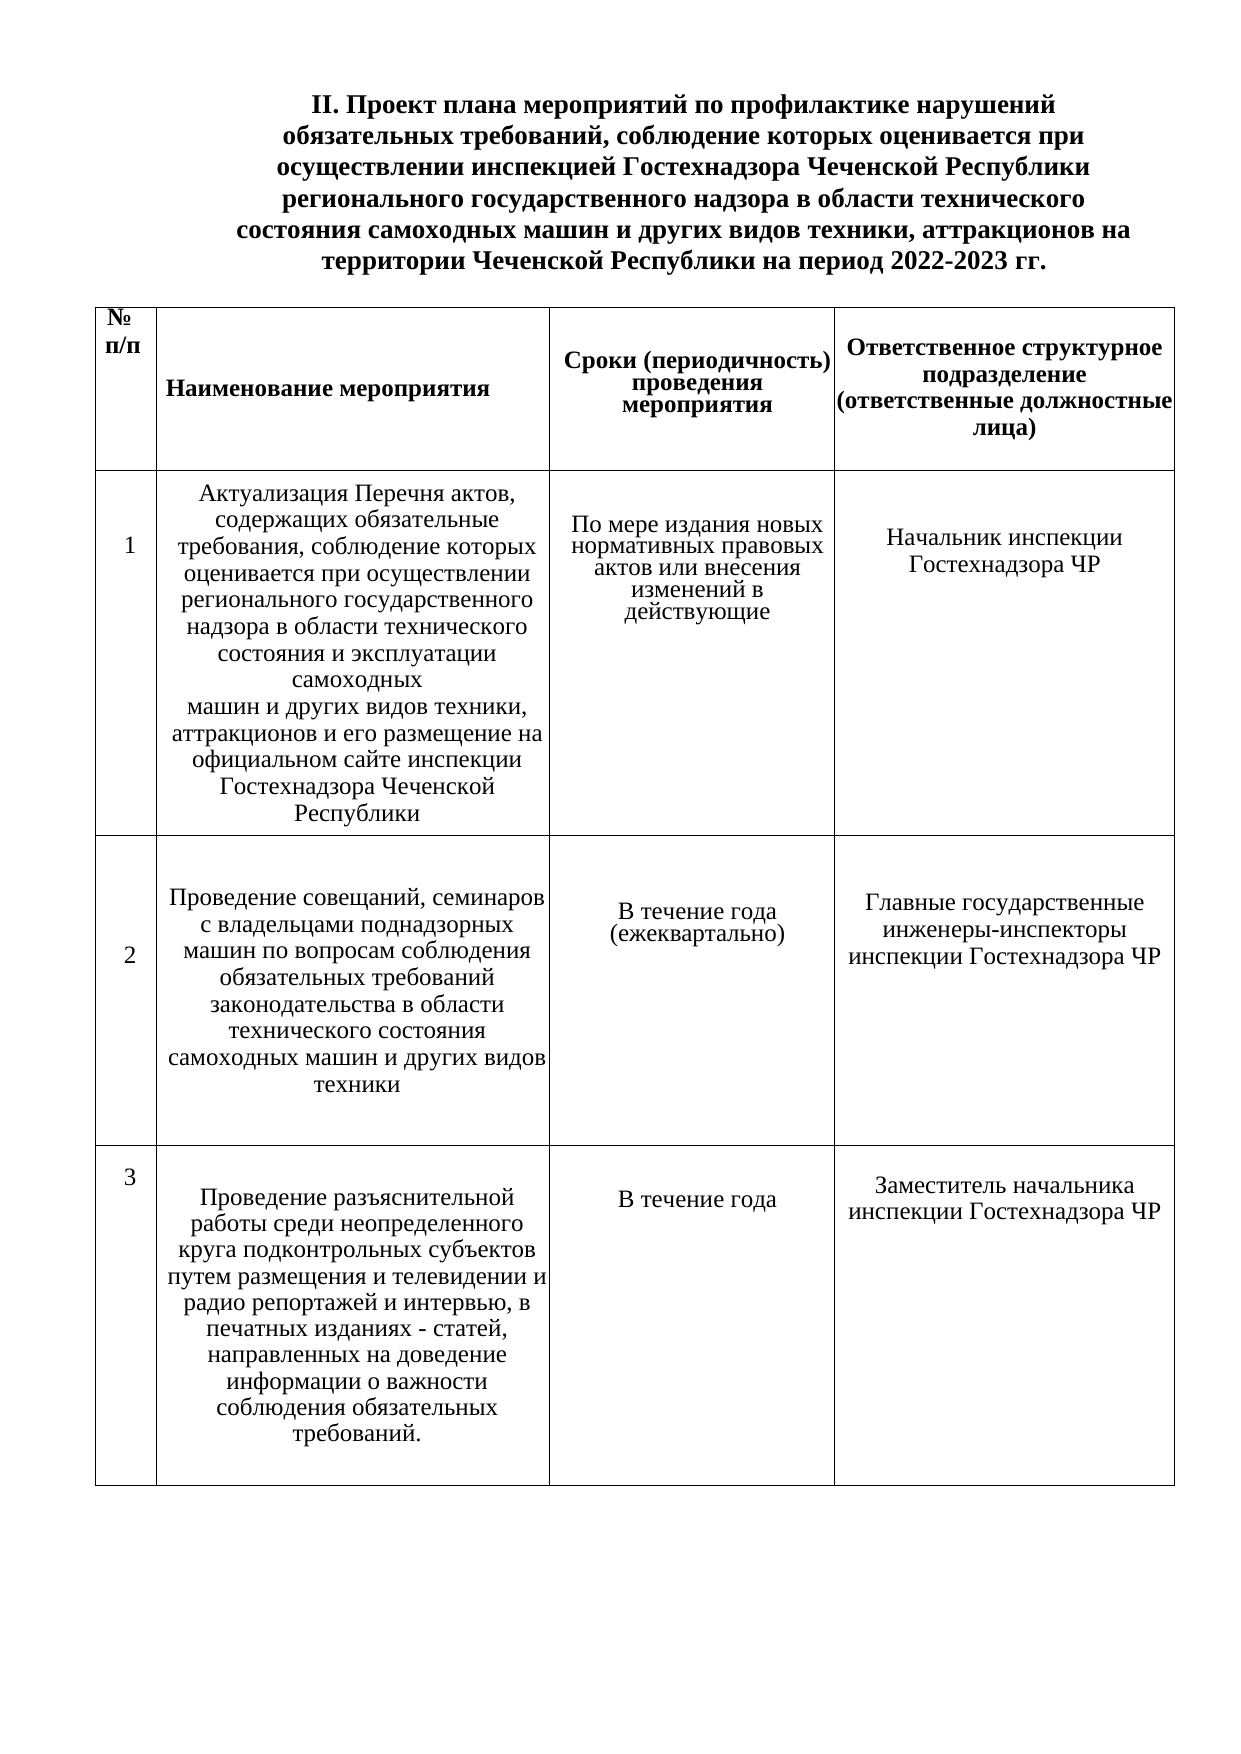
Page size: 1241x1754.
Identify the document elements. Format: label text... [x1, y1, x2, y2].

table_header Наименование мероприятия [157, 308, 549, 470]
table_cell Начальник инспекции Гостехнадзора ЧР [835, 471, 1174, 835]
table_header Ответственное структурное подразделение (ответственные должностные лица) [835, 308, 1174, 470]
table_cell 2 [96, 836, 156, 1145]
table_cell В течение года (ежеквартально) [550, 836, 834, 1145]
table_cell Проведение совещаний, семинаров с владельцами поднадзорных машин по вопросам соблюдения обязательных требований законодательства в области технического состояния самоходных машин и других видов техники [157, 836, 549, 1145]
table_cell Заместитель начальника инспекции Гостехнадзора ЧР [835, 1146, 1174, 1485]
table_header Сроки (периодичность) проведения мероприятия [550, 308, 834, 470]
table_cell 1 [96, 471, 156, 835]
table_cell Проведение разъяснительной работы среди неопределенного круга подконтрольных субъектов путем размещения и телевидении и радио репортажей и интервью, в печатных изданиях - статей, направленных на доведение информации о важности соблюдения обязательных требований. [157, 1146, 549, 1485]
table_cell Актуализация Перечня актов, содержащих обязательные требования, соблюдение которых оценивается при осуществлении регионального государственного надзора в области технического состояния и эксплуатации самоходных машин и других видов техники, аттракционов и его размещение на официальном сайте инспекции Гостехнадзора Чеченской Республики [157, 471, 549, 835]
table_cell 3 [96, 1146, 156, 1485]
table_header № п/п [96, 308, 156, 470]
table_cell В течение года [550, 1146, 834, 1485]
text II. Проект плана мероприятий по профилактике нарушений обязательных требований, соблюдение которых оценивается при осуществлении инспекцией Гостехнадзора Чеченской Республики регионального государственного надзора в области технического состояния самоходных машин и других видов техники, аттракционов на территории Чеченской Республики на период 2022-2023 гг. [231, 89, 1137, 276]
table_cell По мере издания новых нормативных правовых актов или внесения изменений в действующие [550, 471, 834, 835]
table_cell Главные государственные инженеры-инспекторы инспекции Гостехнадзора ЧР [835, 836, 1174, 1145]
